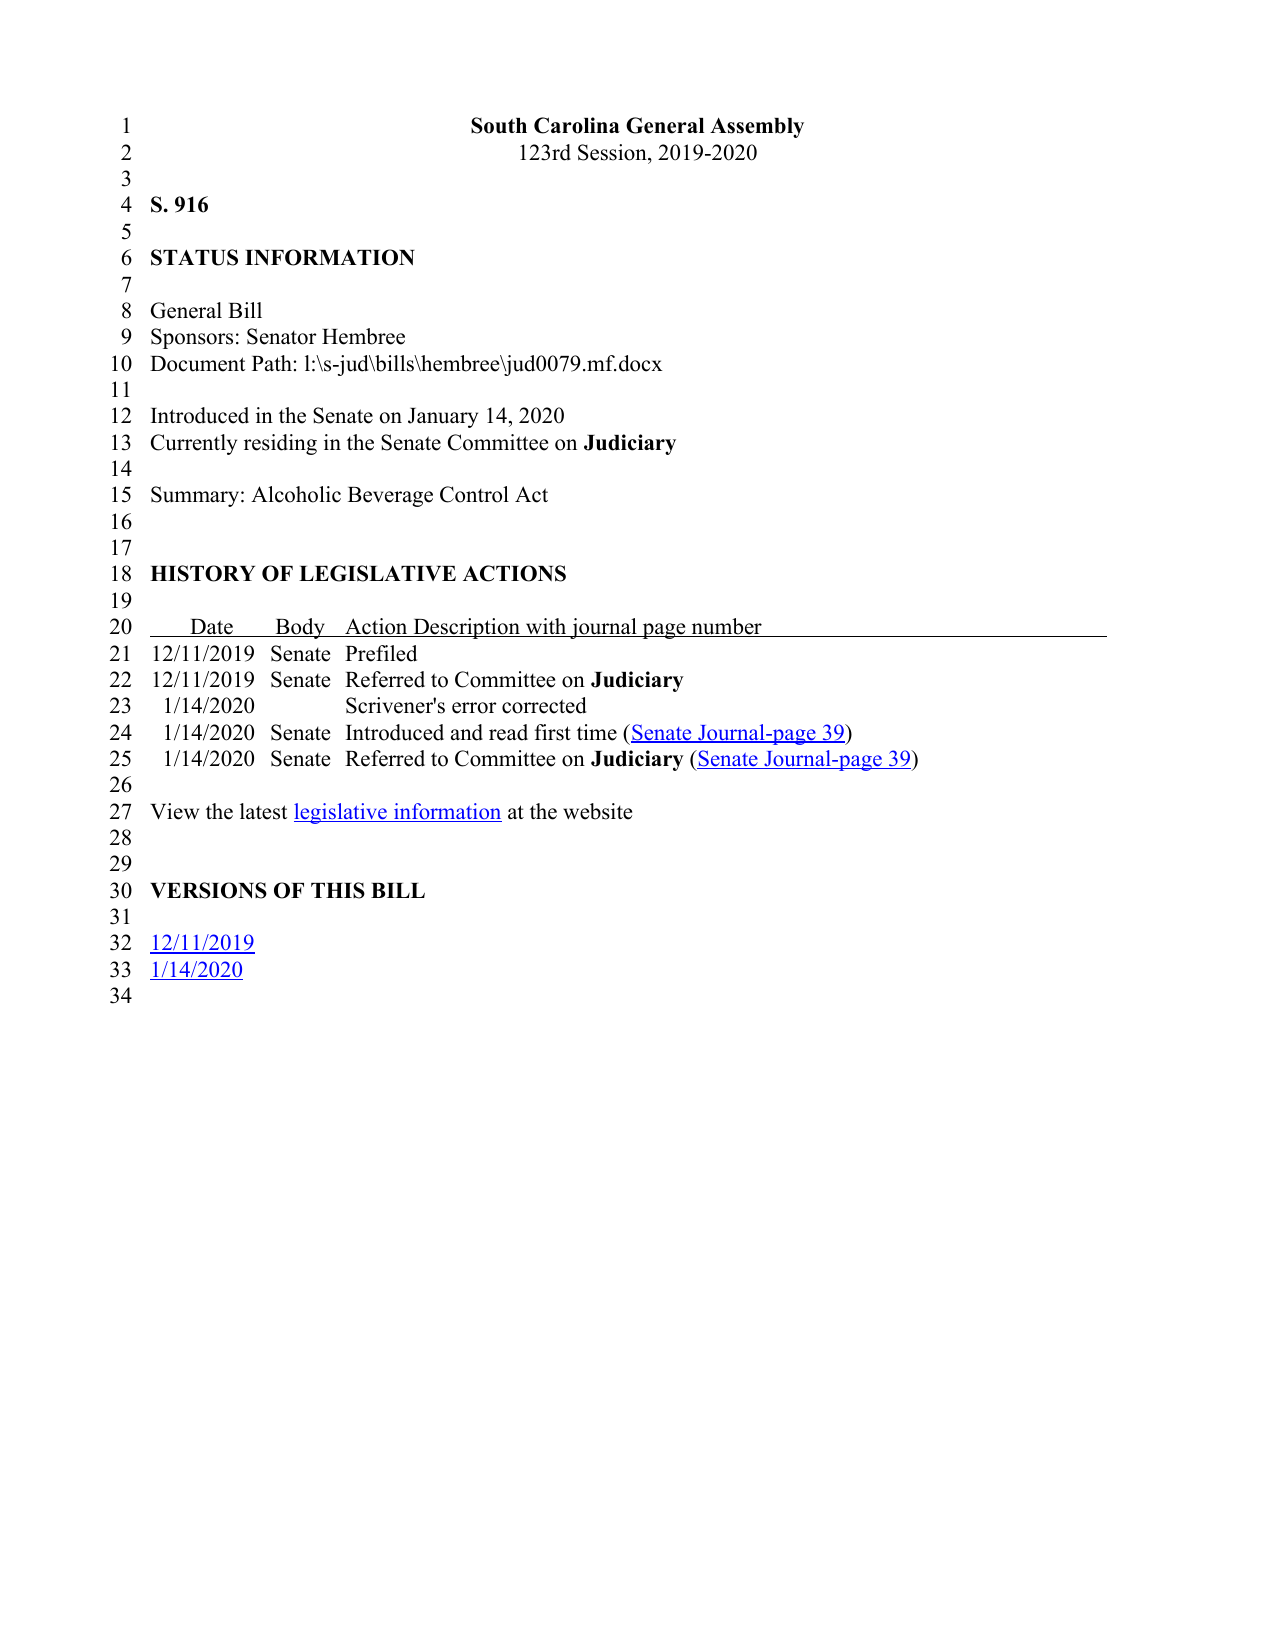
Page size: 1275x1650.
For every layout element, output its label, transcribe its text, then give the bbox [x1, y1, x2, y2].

text 1/14/2020 Senate Introduced and read first time (Senate Journal-page 39) [150, 719, 1125, 745]
text S. 916 [150, 192, 1125, 218]
text STATUS INFORMATION [150, 244, 1125, 271]
text 1/14/2020 [150, 956, 1125, 982]
text 12/11/2019 Senate Referred to Committee on Judiciary [150, 666, 1125, 692]
text Sponsors: Senator Hembree [150, 323, 1125, 350]
text VERSIONS OF THIS BILL [150, 877, 1125, 903]
text Date Body Action Description with journal page number [150, 613, 1125, 639]
text 123rd Session, 2019-2020 [150, 139, 1125, 165]
text 12/11/2019 [150, 929, 1125, 956]
text Introduced in the Senate on January 14, 2020 [150, 402, 1125, 429]
text General Bill [150, 297, 1125, 323]
text 1/14/2020 Senate Referred to Committee on Judiciary (Senate Journal-page 39) [150, 745, 1125, 771]
text South Carolina General Assembly [150, 112, 1125, 139]
text HISTORY OF LEGISLATIVE ACTIONS [150, 561, 1125, 587]
text 1/14/2020 Scrivener's error corrected [150, 692, 1125, 719]
text Document Path: l:\s-jud\bills\hembree\jud0079.mf.docx [150, 350, 1125, 376]
text Summary: Alcoholic Beverage Control Act [150, 481, 1125, 508]
text View the latest legislative information at the website [150, 798, 1125, 824]
text 12/11/2019 Senate Prefiled [150, 639, 1125, 666]
text Currently residing in the Senate Committee on Judiciary [150, 429, 1125, 455]
